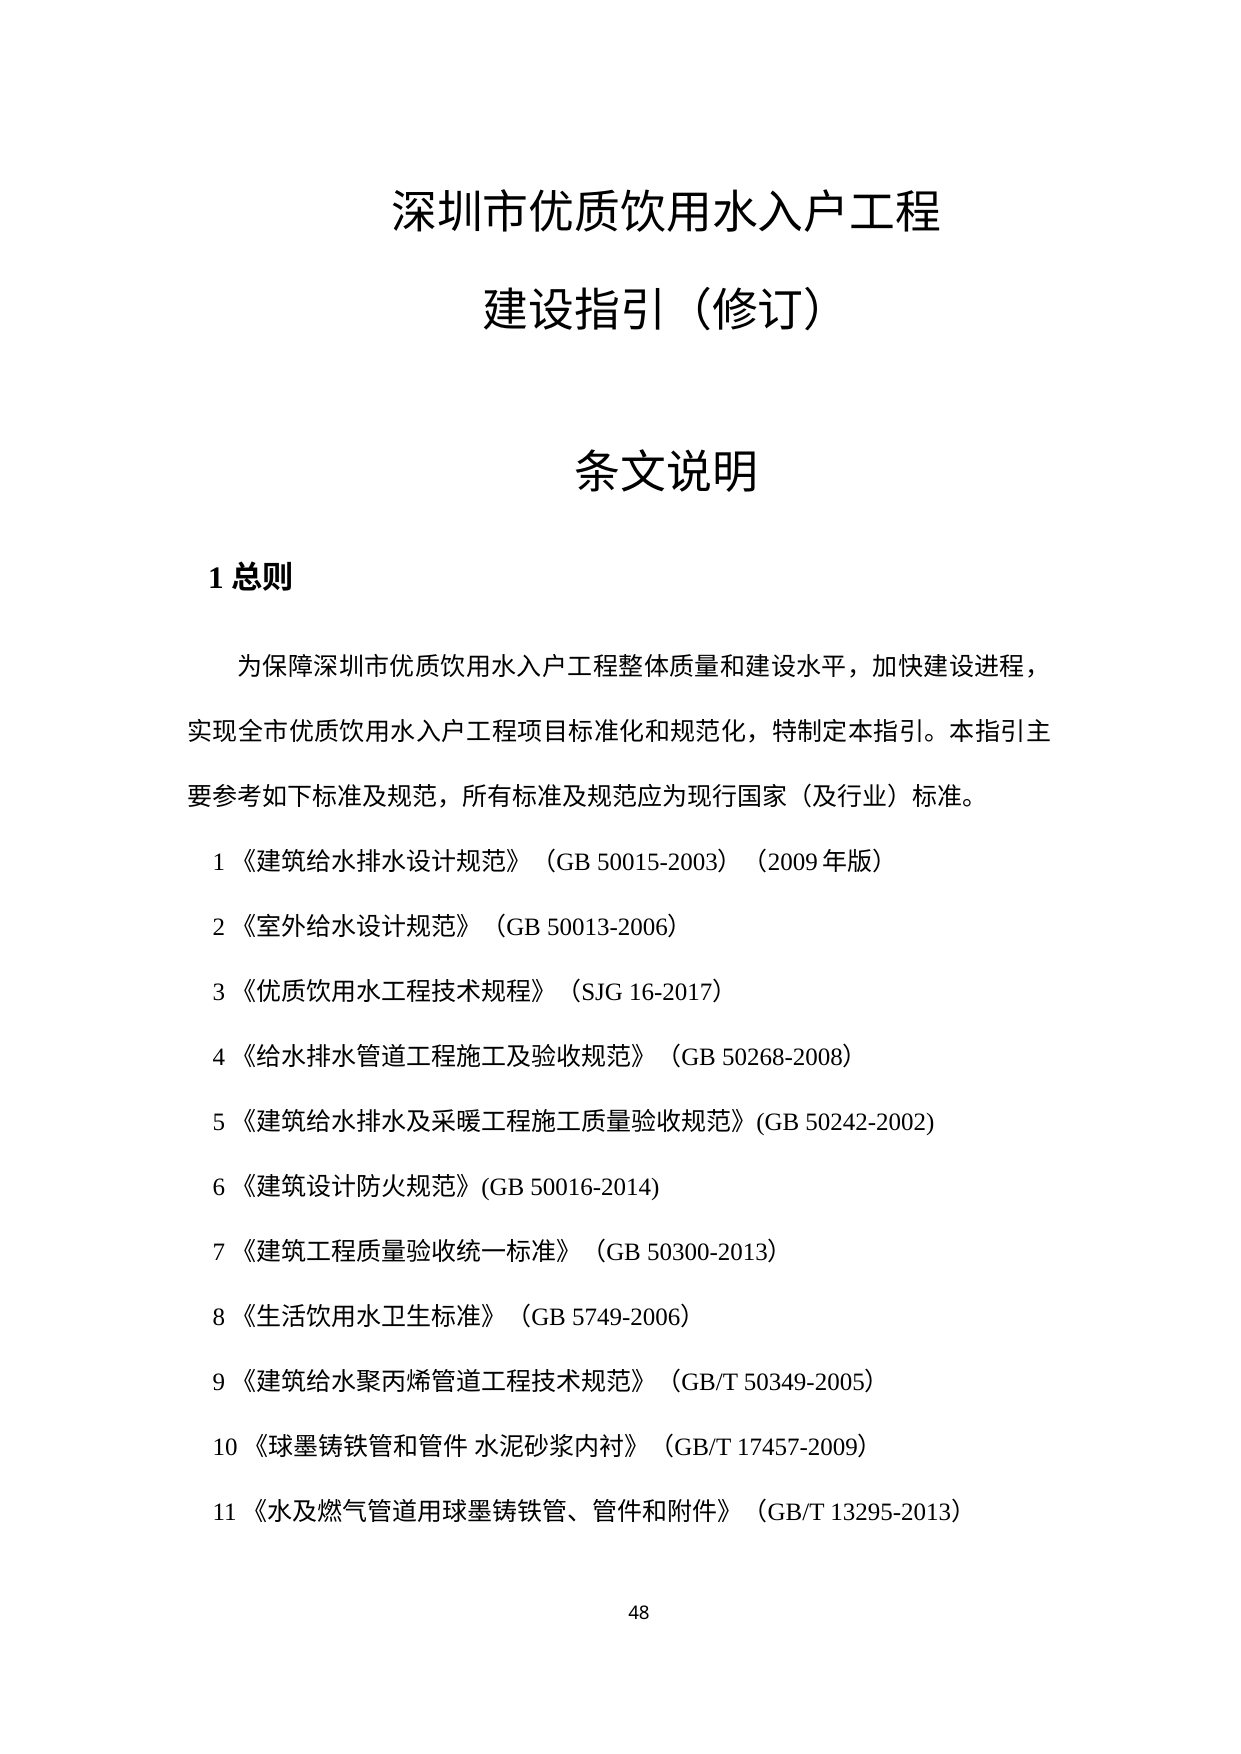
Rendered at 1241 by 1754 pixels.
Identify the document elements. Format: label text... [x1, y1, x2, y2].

title 深圳市优质饮用水入户工程 [187, 160, 1053, 257]
text 10 《球墨铸铁管和管件 水泥砂浆内衬》（GB/T 17457-2009） [187, 1412, 1053, 1477]
title 建设指引（修订） [187, 257, 1053, 355]
text 1 总则 [187, 542, 1053, 607]
title 条文说明 [187, 420, 1053, 517]
text 11 《水及燃气管道用球墨铸铁管、管件和附件》（GB/T 13295-2013） [187, 1477, 1053, 1542]
text 2 《室外给水设计规范》（GB 50013-2006） [187, 892, 1053, 957]
text 8 《生活饮用水卫生标准》（GB 5749-2006） [187, 1282, 1053, 1347]
text 5 《建筑给水排水及采暖工程施工质量验收规范》(GB 50242-2002) [187, 1087, 1053, 1152]
text 6 《建筑设计防火规范》(GB 50016-2014) [187, 1152, 1053, 1217]
text 1 《建筑给水排水设计规范》（GB 50015-2003）（2009年版） [187, 827, 1053, 892]
text 7 《建筑工程质量验收统一标准》（GB 50300-2013） [187, 1217, 1053, 1282]
text 3 《优质饮用水工程技术规程》（SJG 16-2017） [187, 957, 1053, 1022]
text 9 《建筑给水聚丙烯管道工程技术规范》（GB/T 50349-2005） [187, 1347, 1053, 1412]
text 4 《给水排水管道工程施工及验收规范》（GB 50268-2008） [187, 1022, 1053, 1087]
text 为保障深圳市优质饮用水入户工程整体质量和建设水平，加快建设进程，实现全市优质饮用水入户工程项目标准化和规范化，特制定本指引。本指引主要参考如下标准及规范，所有标准及规范应为现行国家（及行业）标准。 [187, 632, 1053, 827]
